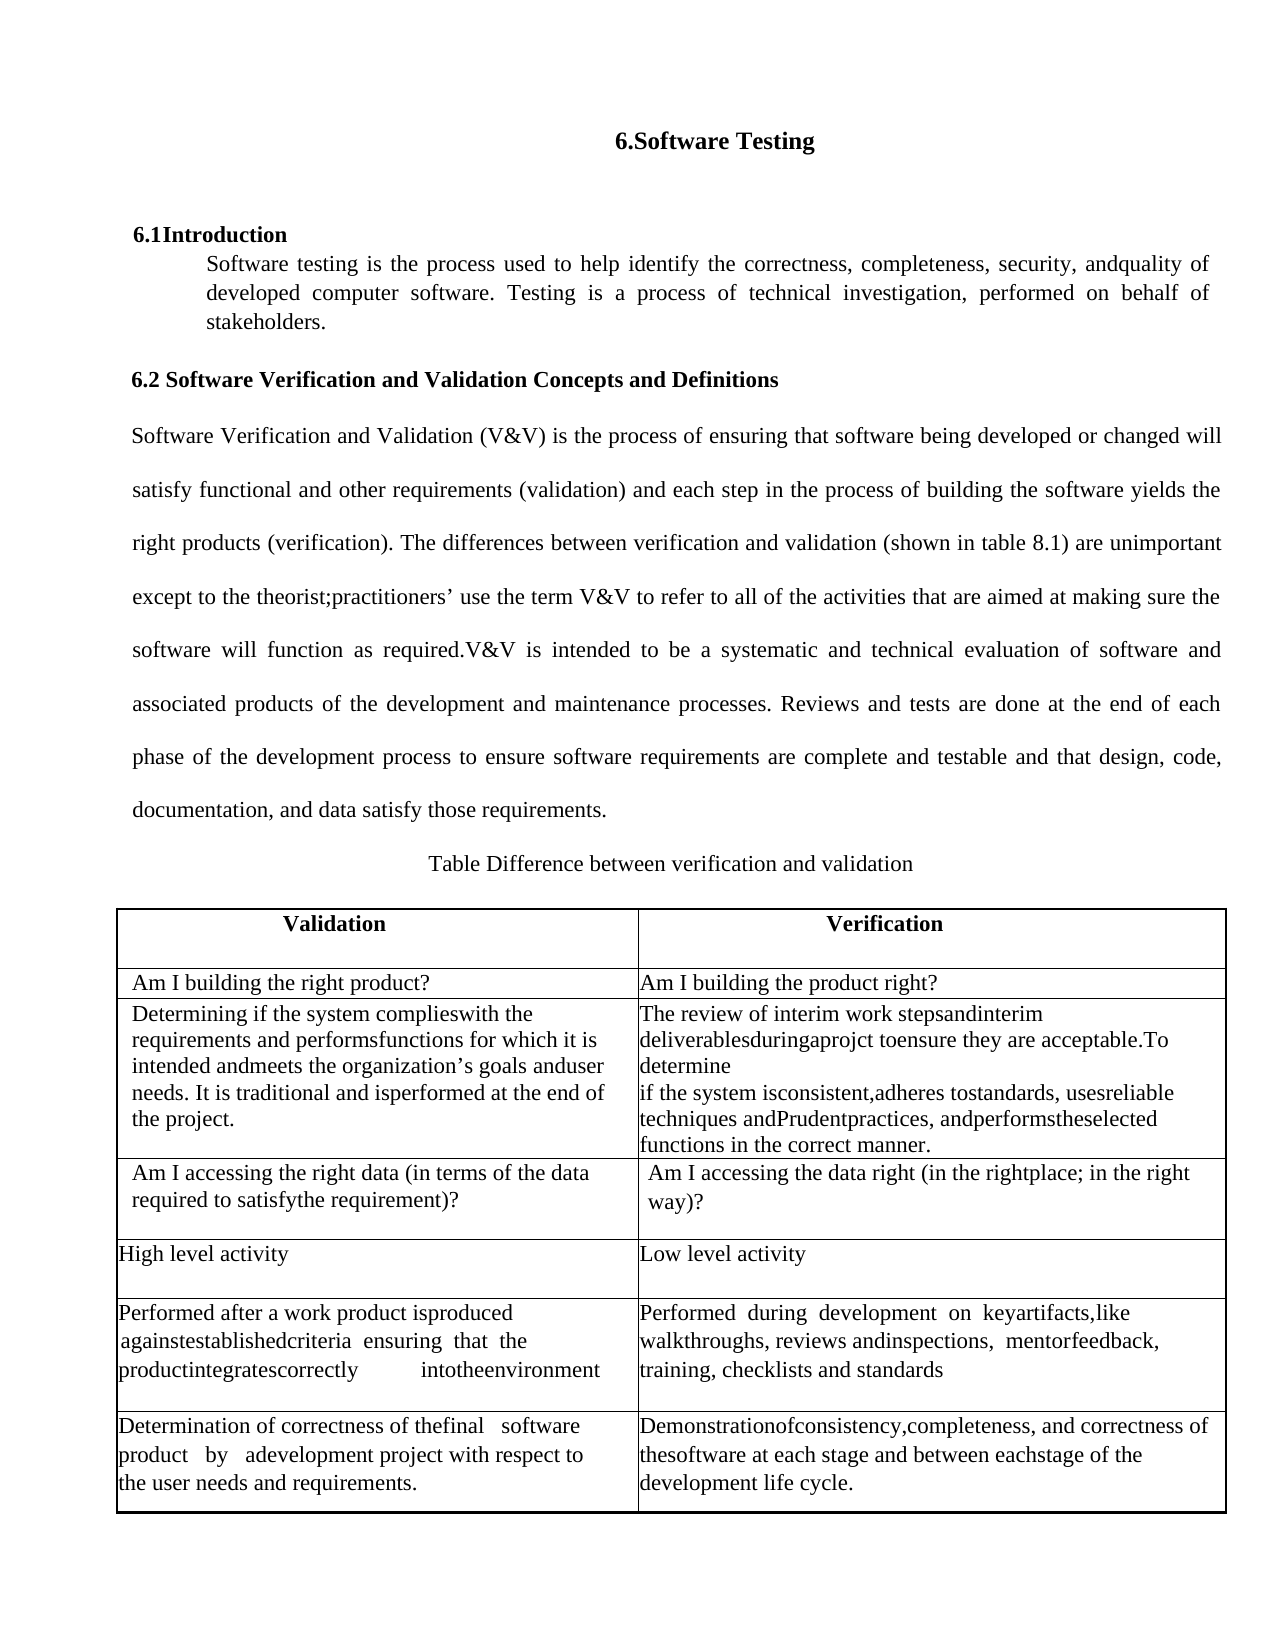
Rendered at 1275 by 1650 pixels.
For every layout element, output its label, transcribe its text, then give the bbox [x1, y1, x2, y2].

text Software Verification and Validation (V&V) is the process of ensuring that software being developed or changed will satisfy functional and other requirements (validation) and each step in the process of building the software yields the right products (verification). The differences between verification and validation (shown in table 8.1) are unimportant except to the theorist;practitioners’ use the term V&V to refer to all of the activities that are aimed at making sure the software will function as required.V&V is intended to be a systematic and technical evaluation of software and associated products of the development and maintenance processes. Reviews and tests are done at the end of each phase of the development process to ensure software requirements are complete and testable and that design, code, documentation, and data satisfy those requirements. [131, 422, 1223, 823]
table_cell Low level activity [639, 1240, 1225, 1297]
table_cell Am I building the product right? [639, 969, 1225, 998]
subtitle 6.Software Testing [206, 126, 1223, 154]
table_header Verification [639, 910, 1225, 968]
table_cell High level activity [118, 1240, 638, 1297]
table_cell Performed after a work product isproduced againstestablishedcriteria ensuring that the productintegratescorrectly into theenvironment [118, 1299, 638, 1411]
table_cell Am I accessing the data right (in the rightplace; in the right way)? [639, 1159, 1225, 1238]
table_cell Am I building the right product? [118, 969, 638, 998]
list Software testing is the process used to help identify the correctness, completeness, security, andquality of developed computer software. Testing is a process of technical investigation, performed on behalf of stakeholders. [206, 250, 1211, 334]
table_cell Am I accessing the right data (in terms of the data required to satisfythe requirement)? [118, 1159, 638, 1238]
table_cell Performed during development on keyartifacts, like walkthroughs, reviews andinspections, mentor feedback, training, checklists and standards [639, 1299, 1225, 1411]
table_cell The review of interim work stepsandinterim deliverablesduringaprojct toensure they are acceptable.To determine if the system isconsistent,adheres tostandards, usesreliable techniques andPrudentpractices, andperformstheselected functions in the correct manner. [639, 999, 1225, 1158]
list Introduction [133, 221, 1087, 247]
table_cell Demonstrationofconsistency,completeness, and correctness of thesoftware at each stage and between eachstage of the development life cycle. [639, 1412, 1225, 1511]
table_cell Determination of correctness of thefinal software product by adevelopment project with respect to the user needs and requirements. [118, 1412, 638, 1511]
table_header Validation [118, 910, 638, 968]
subtitle Table Difference between verification and validation [118, 851, 1223, 877]
table_cell Determining if the system complieswith the requirements and performsfunctions for which it is intended andmeets the organization’s goals anduser needs. It is traditional and isperformed at the end of the project. [118, 999, 638, 1158]
subtitle 6.2 Software Verification and Validation Concepts and Definitions [131, 366, 1223, 392]
